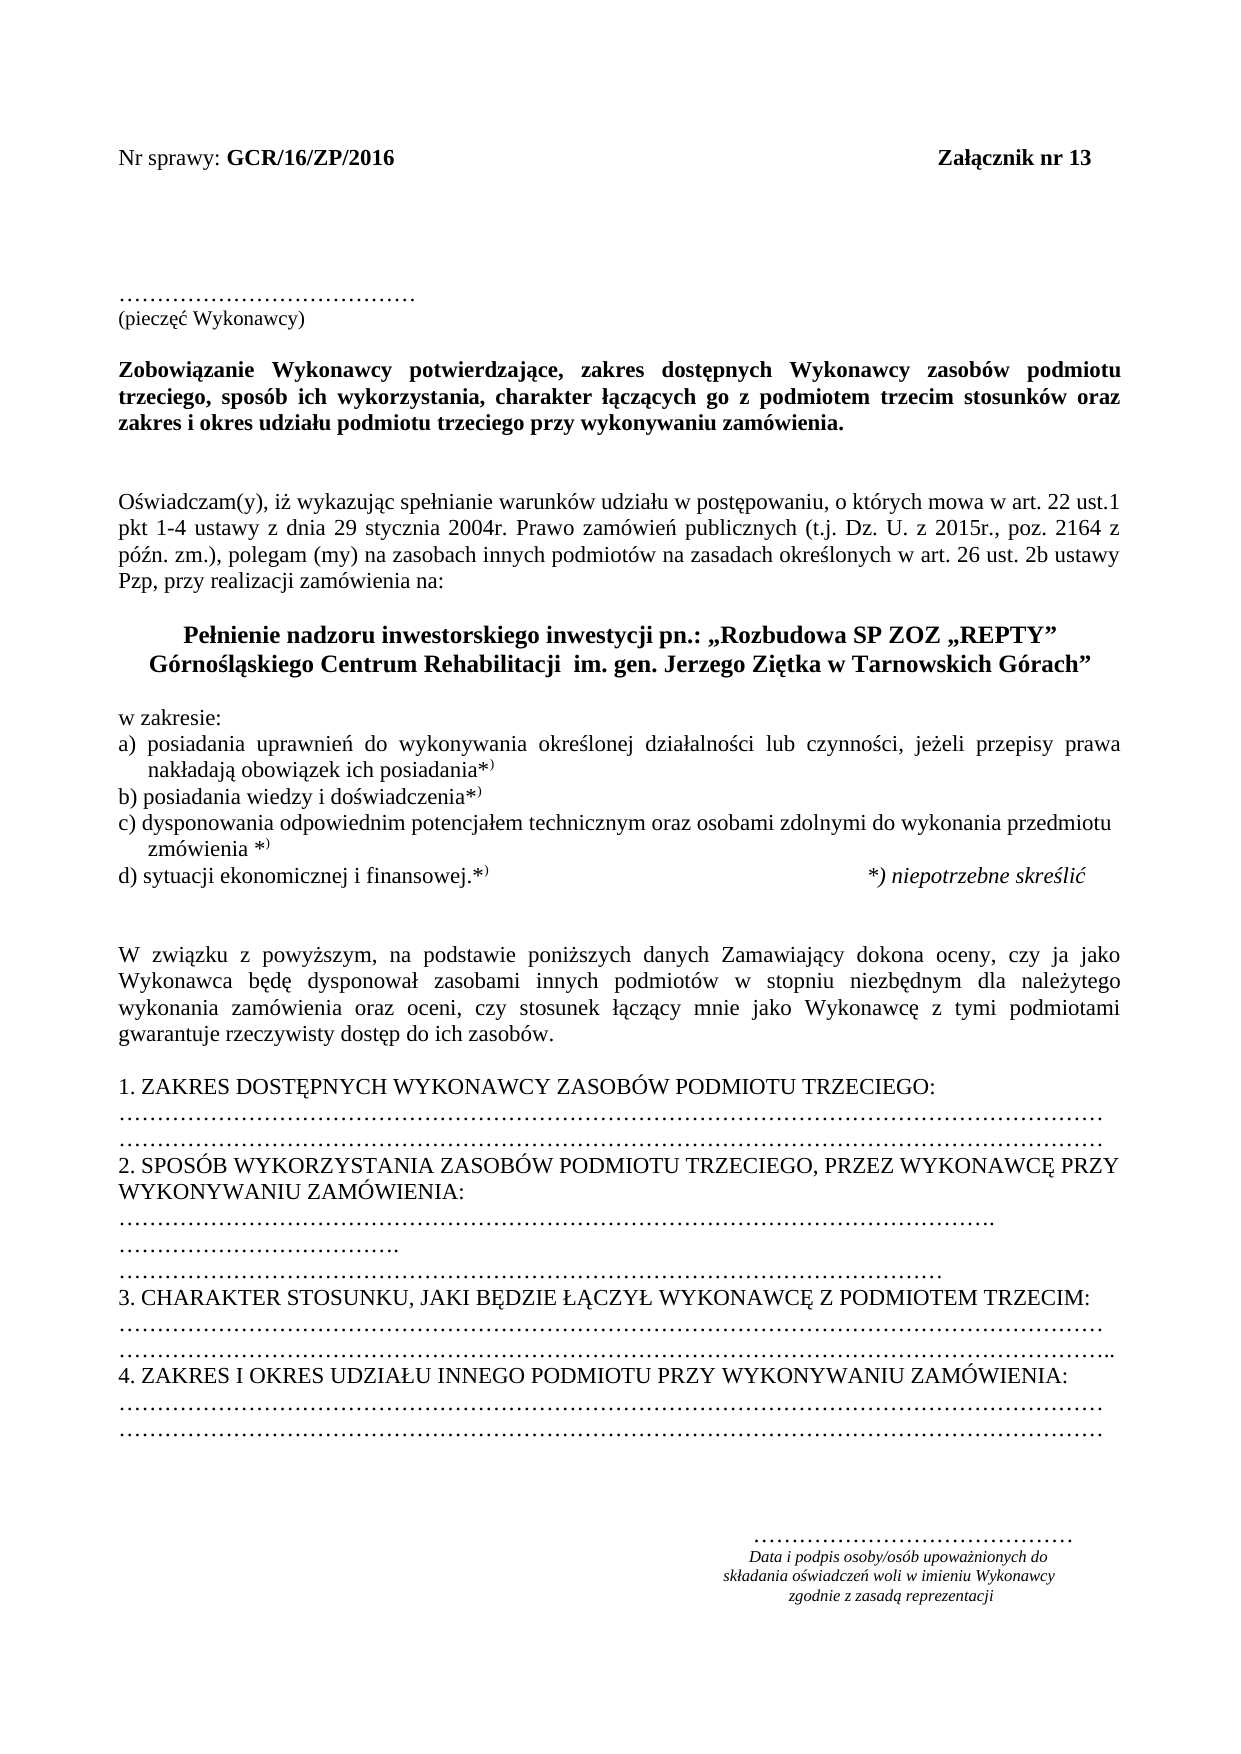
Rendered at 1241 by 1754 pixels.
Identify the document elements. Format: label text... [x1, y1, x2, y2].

text Nr sprawy: GCR/16/ZP/2016 Załącznik nr 13 [118, 144, 1122, 171]
text składania oświadczeń woli w imieniu Wykonawcy [118, 1566, 1122, 1585]
text 2. SPOSÓB WYKORZYSTANIA ZASOBÓW PODMIOTU TRZECIEGO, PRZEZ WYKONAWCĘ PRZY WYKONYWANIU ZAMÓWIENIA: [118, 1152, 1122, 1204]
text b) posiadania wiedzy i doświadczenia*) [118, 783, 1122, 809]
text zgodnie z zasadą reprezentacji [118, 1585, 1122, 1604]
text …………………………………… [118, 1521, 1122, 1547]
text c) dysponowania odpowiednim potencjałem technicznym oraz osobami zdolnymi do wykonania przedmiotu zmówienia *) [118, 809, 1122, 862]
text ………………………………… [118, 279, 1122, 306]
text w zakresie: [118, 704, 1122, 730]
text Oświadczam(y), iż wykazując spełnianie warunków udziału w postępowaniu, o których mowa w art. 22 ust.1 pkt 1-4 ustawy z dnia 29 stycznia 2004r. Prawo zamówień publicznych (t.j. Dz. U. z 2015r., poz. 2164 z późn. zm.), polegam (my) na zasobach innych podmiotów na zasadach określonych w art. 26 ust. 2b ustawy Pzp, przy realizacji zamówienia na: [118, 488, 1122, 593]
text a) posiadania uprawnień do wykonywania określonej działalności lub czynności, jeżeli przepisy prawa nakładają obowiązek ich posiadania*) [118, 730, 1122, 783]
list Pełnienie nadzoru inwestorskiego inwestycji pn.: „Rozbudowa SP ZOZ „REPTY” Górnośląskiego Centrum Rehabilitacji im. gen. Jerzego Ziętka w Tarnowskich Górach” [118, 620, 1122, 677]
text 4. ZAKRES I OKRES UDZIAŁU INNEGO PODMIOTU PRZY WYKONYWANIU ZAMÓWIENIA: [118, 1363, 1122, 1389]
text (pieczęć Wykonawcy) [118, 306, 1122, 330]
text Data i podpis osoby/osób upoważnionych do [118, 1547, 1122, 1566]
text …………………………………………………………………………………………………….……………………………….……………………………………………………………………………………………… [118, 1204, 1122, 1283]
text …………………………………………………………………………………………………………………………………………………………………………………………………………………………………… [118, 1099, 1122, 1152]
text 3. CHARAKTER STOSUNKU, JAKI BĘDZIE ŁĄCZYŁ WYKONAWCĘ Z PODMIOTEM TRZECIM: [118, 1283, 1122, 1310]
text …………………………………………………………………………………………………………………………………………………………………………………………………………………………………… [118, 1389, 1122, 1442]
text d) sytuacji ekonomicznej i finansowej.*) *) niepotrzebne skreślić [118, 862, 1122, 888]
text …………………………………………………………………………………………………………………………………………………………………………………………………………………………………….. [118, 1310, 1122, 1363]
text W związku z powyższym, na podstawie poniższych danych Zamawiający dokona oceny, czy ja jako Wykonawca będę dysponował zasobami innych podmiotów w stopniu niezbędnym dla należytego wykonania zamówienia oraz oceni, czy stosunek łączący mnie jako Wykonawcę z tymi podmiotami gwarantuje rzeczywisty dostęp do ich zasobów. [118, 941, 1122, 1046]
text Zobowiązanie Wykonawcy potwierdzające, zakres dostępnych Wykonawcy zasobów podmiotu trzeciego, sposób ich wykorzystania, charakter łączących go z podmiotem trzecim stosunków oraz zakres i okres udziału podmiotu trzeciego przy wykonywaniu zamówienia. [118, 356, 1122, 435]
text 1. ZAKRES DOSTĘPNYCH WYKONAWCY ZASOBÓW PODMIOTU TRZECIEGO: [118, 1073, 1122, 1099]
